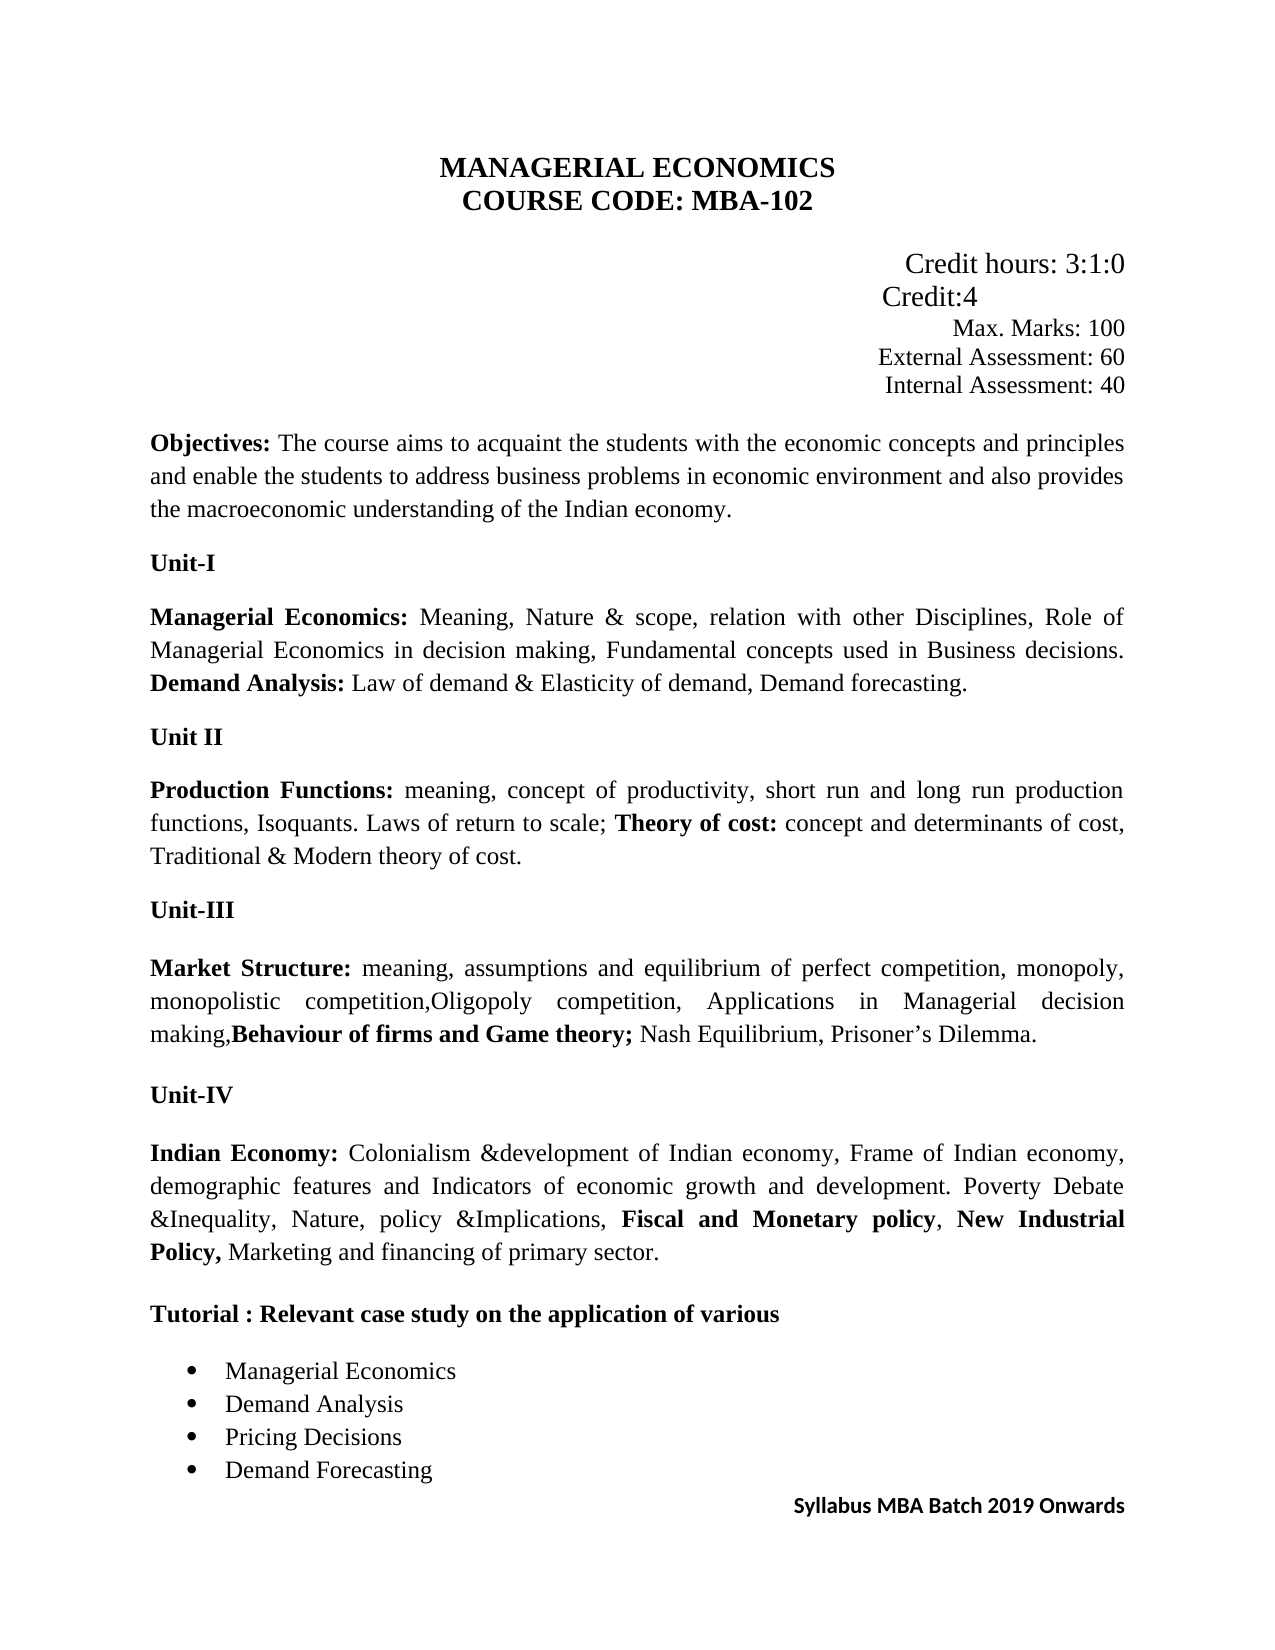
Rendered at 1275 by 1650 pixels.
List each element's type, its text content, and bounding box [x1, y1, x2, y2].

text MANAGERIAL ECONOMICS [150, 150, 1125, 183]
text Internal Assessment: 40 [122, 370, 1125, 399]
text COURSE CODE: MBA-102 [150, 183, 1125, 217]
list Managerial Economics [187, 1356, 1125, 1385]
text Managerial Economics: Meaning, Nature & scope, relation with other Disciplines, Role of Managerial Economics in decision making, Fundamental concepts used in Business decisions. Demand Analysis: Law of demand & Elasticity of demand, Demand forecasting. [150, 602, 1125, 696]
text Tutorial : Relevant case study on the application of various [150, 1299, 1125, 1328]
text Production Functions: meaning, concept of productivity, short run and long run production functions, Isoquants. Laws of return to scale; Theory of cost: concept and determinants of cost, Traditional & Modern theory of cost. [150, 775, 1125, 870]
text Max. Marks: 100 [122, 313, 1125, 342]
text Unit II [150, 722, 1125, 750]
text Market Structure: meaning, assumptions and equilibrium of perfect competition, monopoly, monopolistic competition,Oligopoly competition, Applications in Managerial decision making,Behaviour of firms and Game theory; Nash Equilibrium, Prisoner’s Dilemma. [150, 953, 1125, 1048]
text Indian Economy: Colonialism &development of Indian economy, Frame of Indian economy, demographic features and Indicators of economic growth and development. Poverty Debate &Inequality, Nature, policy &Implications, Fiscal and Monetary policy, New Industrial Policy, Marketing and financing of primary sector. [150, 1138, 1125, 1266]
text Unit-III [150, 895, 1125, 924]
text Unit-IV [150, 1081, 1125, 1109]
text Credit hours: 3:1:0 [122, 246, 1125, 279]
text Objectives: The course aims to acquaint the students with the economic concepts and principles and enable the students to address business problems in economic environment and also provides the macroeconomic understanding of the Indian economy. [150, 428, 1125, 523]
list Demand Forecasting [187, 1456, 1125, 1484]
list Pricing Decisions [187, 1422, 1125, 1451]
text Credit:4 [122, 279, 1125, 313]
text External Assessment: 60 [122, 342, 1125, 370]
list Demand Analysis [187, 1389, 1125, 1418]
text Unit-I [150, 548, 1125, 577]
